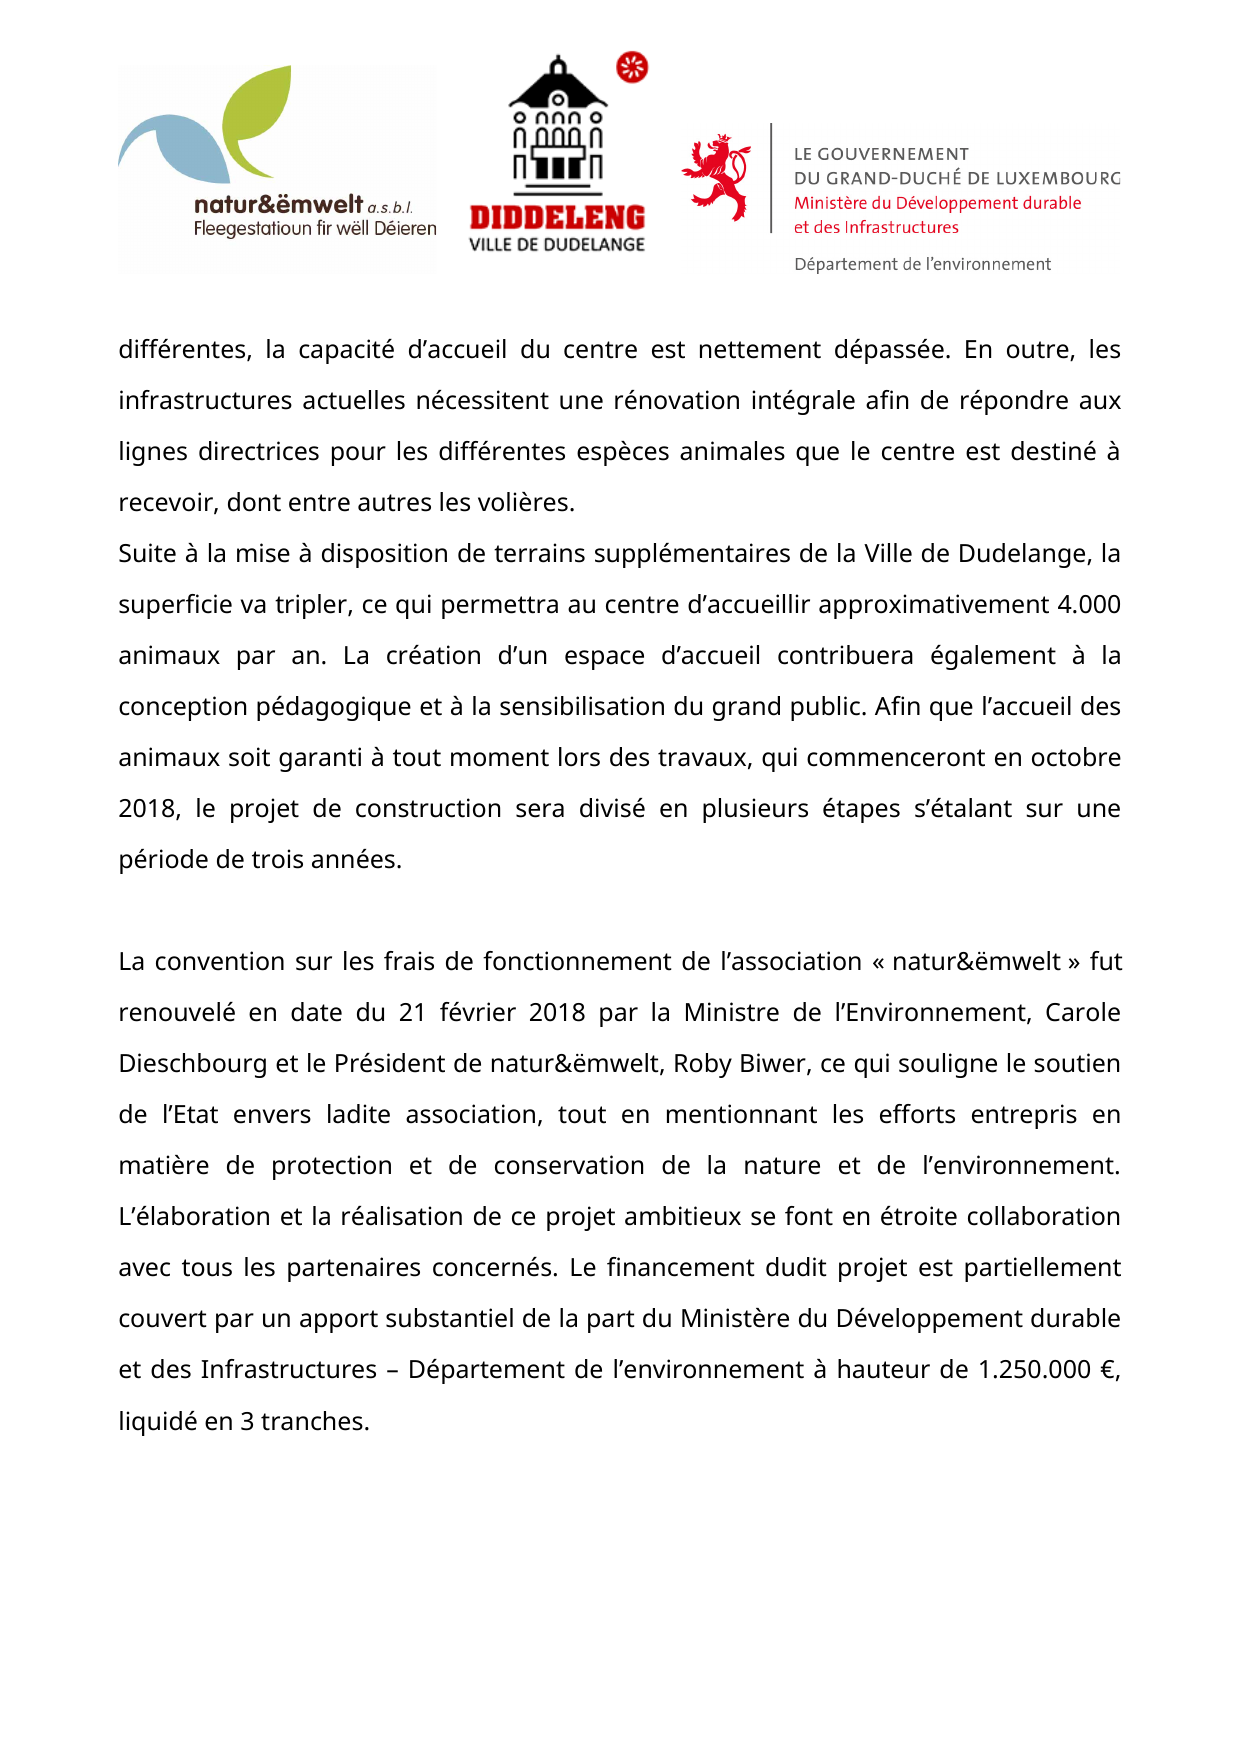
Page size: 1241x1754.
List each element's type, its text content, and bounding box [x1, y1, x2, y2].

text La convention sur les frais de fonctionnement de l’association « natur&ëmwelt » fut renouvelé en date du 21 février 2018 par la Ministre de l’Environnement, Carole Dieschbourg et le Président de natur&ëmwelt, Roby Biwer, ce qui souligne le soutien de l’Etat envers ladite association, tout en mentionnant les efforts entrepris en matière de protection et de conservation de la nature et de l’environnement. L’élaboration et la réalisation de ce projet ambitieux se font en étroite collaboration avec tous les partenaires concernés. Le financement dudit projet est partiellement couvert par un apport substantiel de la part du Ministère du Développement durable et des Infrastructures – Département de l’environnement à hauteur de 1.250.000 €, liquidé en 3 tranches. [118, 944, 1123, 1437]
picture [118, 28, 1121, 274]
text Suite à la mise à disposition de terrains supplémentaires de la Ville de Dudelange, la superficie va tripler, ce qui permettra au centre d’accueillir approximativement 4.000 animaux par an. La création d’un espace d’accueil contribuera également à la conception pédagogique et à la sensibilisation du grand public. Afin que l’accueil des animaux soit garanti à tout moment lors des travaux, qui commenceront en octobre 2018, le projet de construction sera divisé en plusieurs étapes s’étalant sur une période de trois années. [118, 535, 1123, 876]
